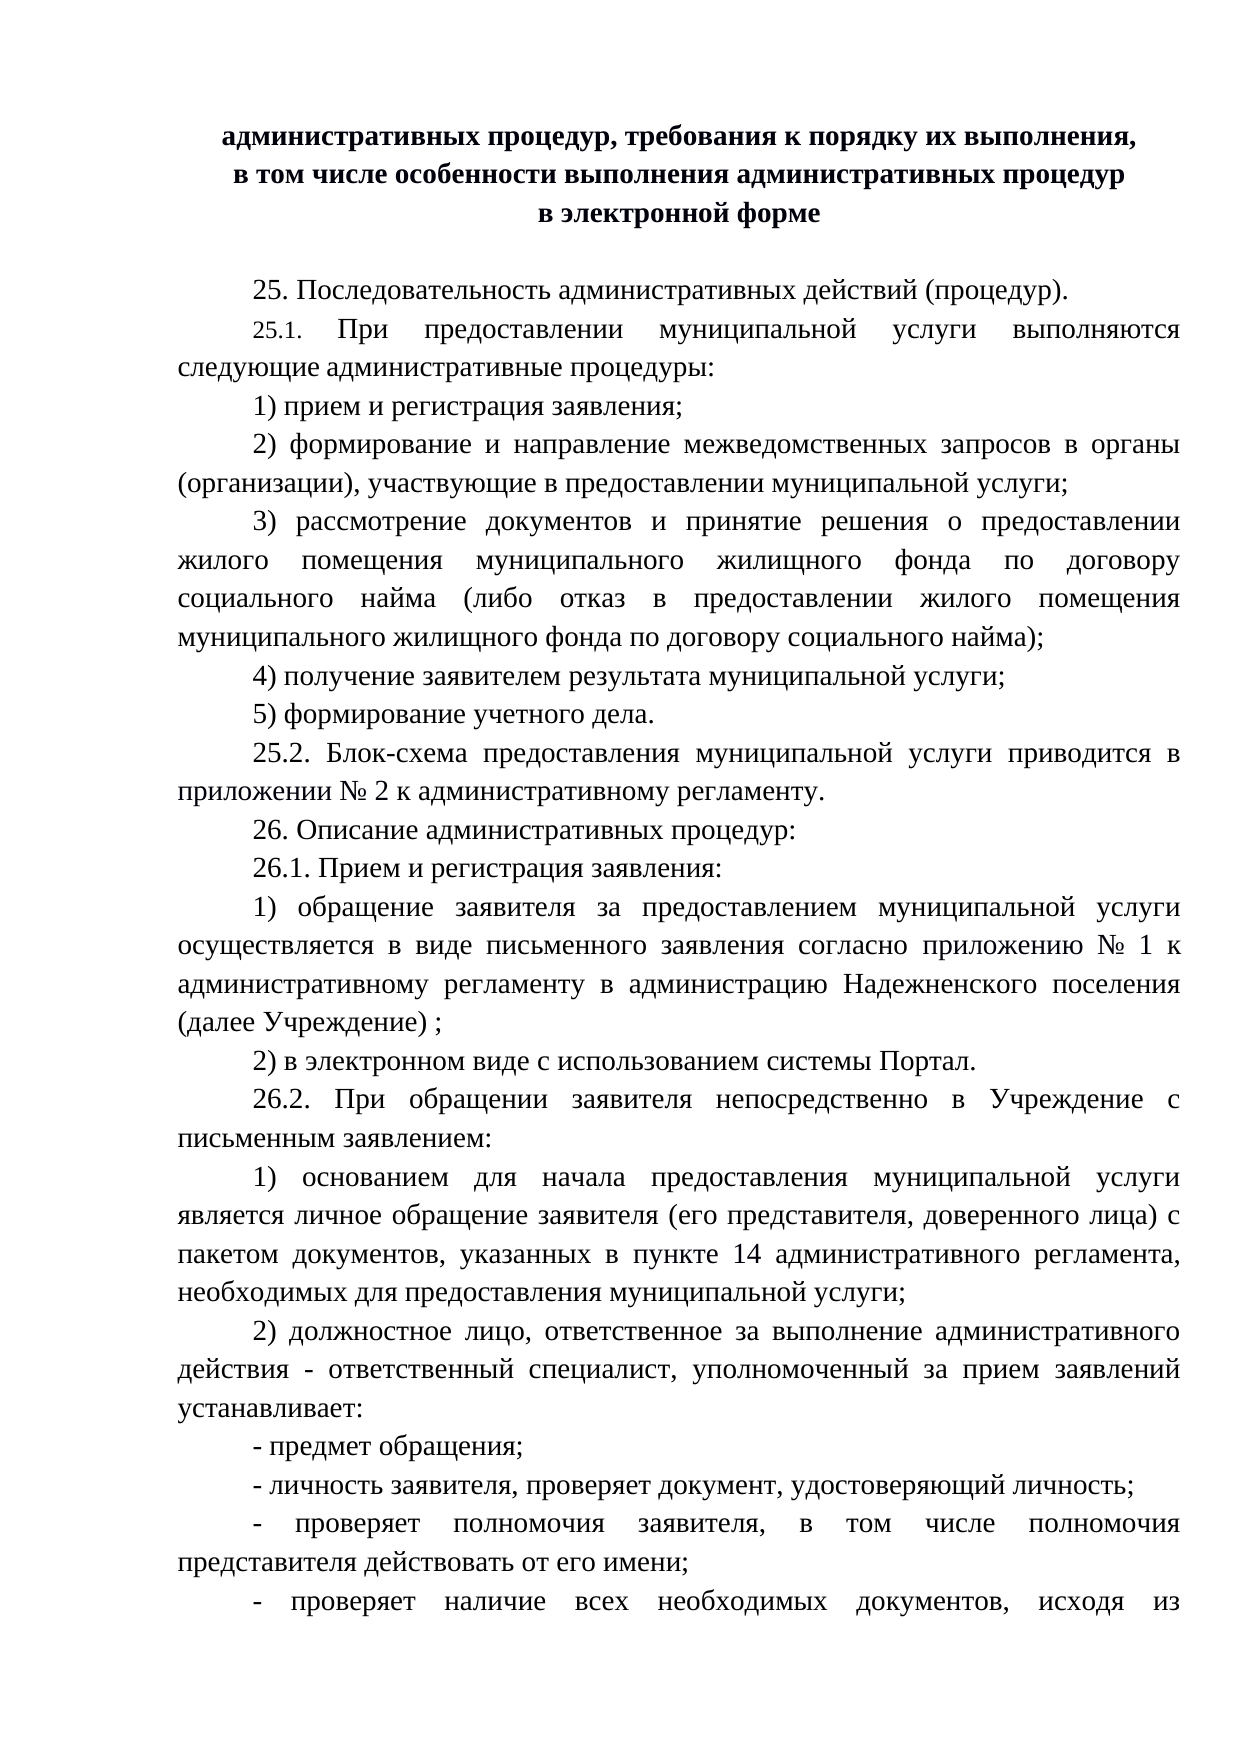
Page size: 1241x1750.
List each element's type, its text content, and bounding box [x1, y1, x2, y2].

text 2) должностное лицо, ответственное за выполнение административного действия - ответственный специалист, уполномоченный за прием заявлений устанавливает: [177, 1313, 1181, 1423]
text - предмет обращения; [177, 1428, 1181, 1462]
text 2) в электронном виде с использованием системы Портал. [177, 1043, 1181, 1077]
text 4) получение заявителем результата муниципальной услуги; [177, 658, 1181, 691]
text 25.2. Блок-схема предоставления муниципальной услуги приводится в приложении № 2 к административному регламенту. [177, 735, 1181, 807]
text - личность заявителя, проверяет документ, удостоверяющий личность; [177, 1467, 1181, 1501]
text - проверяет полномочия заявителя, в том числе полномочия представителя действовать от его имени; [177, 1506, 1181, 1578]
text 25.1. При предоставлении муниципальной услуги выполняются следующие административные процедуры: [177, 311, 1181, 383]
text 3) рассмотрение документов и принятие решения о предоставлении жилого помещения муниципального жилищного фонда по договору социального найма (либо отказ в предоставлении жилого помещения муниципального жилищного фонда по договору социального найма); [177, 503, 1181, 653]
text 26.2. При обращении заявителя непосредственно в Учреждение с письменным заявлением: [177, 1082, 1181, 1154]
text 25. Последовательность административных действий (процедур). [177, 272, 1181, 306]
text 26.1. Прием и регистрация заявления: [177, 850, 1181, 884]
text 2) формирование и направление межведомственных запросов в органы (организации), участвующие в предоставлении муниципальной услуги; [177, 426, 1181, 498]
subtitle в том числе особенности выполнения административных процедур [177, 157, 1181, 190]
text 5) формирование учетного дела. [177, 696, 1181, 730]
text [177, 1583, 1181, 1616]
text 1) обращение заявителя за предоставлением муниципальной услуги осуществляется в виде письменного заявления согласно приложению № 1 к административному регламенту в администрацию Надежненского поселения (далее Учреждение) ; [177, 889, 1181, 1038]
text 1) прием и регистрация заявления; [177, 388, 1181, 421]
subtitle в электронной форме [177, 195, 1181, 229]
text 1) основанием для начала предоставления муниципальной услуги является личное обращение заявителя (его представителя, доверенного лица) с пакетом документов, указанных в пункте 14 административного регламента, необходимых для предоставления муниципальной услуги; [177, 1159, 1181, 1308]
subtitle административных процедур, требования к порядку их выполнения, [177, 118, 1181, 152]
text 26. Описание административных процедур: [177, 812, 1181, 845]
